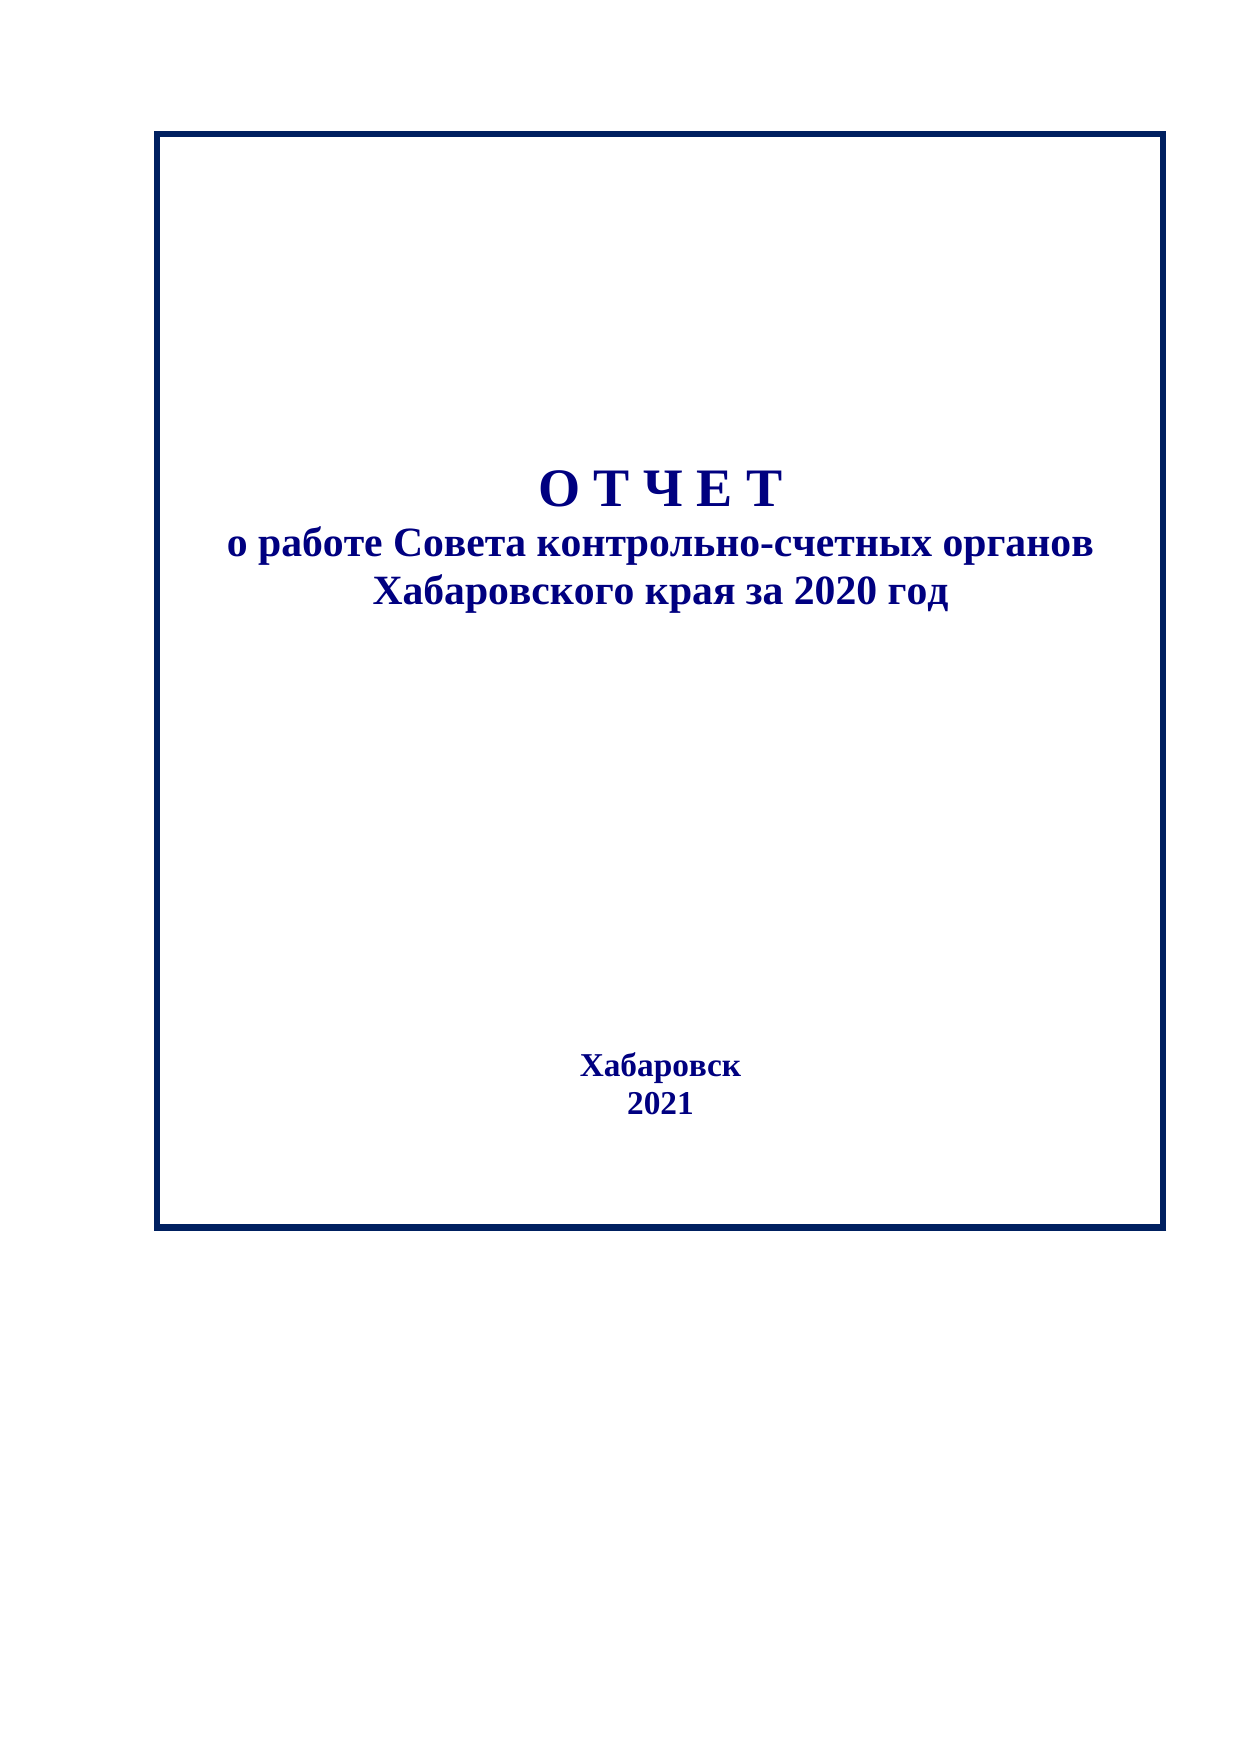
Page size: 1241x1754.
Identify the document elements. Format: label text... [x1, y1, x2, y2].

text Хабаровского края за 2020 год [169, 566, 1152, 614]
text О Т Ч Е Т [169, 456, 1152, 518]
text Хабаровск [169, 1045, 1152, 1083]
text 2021 [169, 1083, 1152, 1122]
text о работе Совета контрольно-счетных органов [169, 518, 1152, 566]
